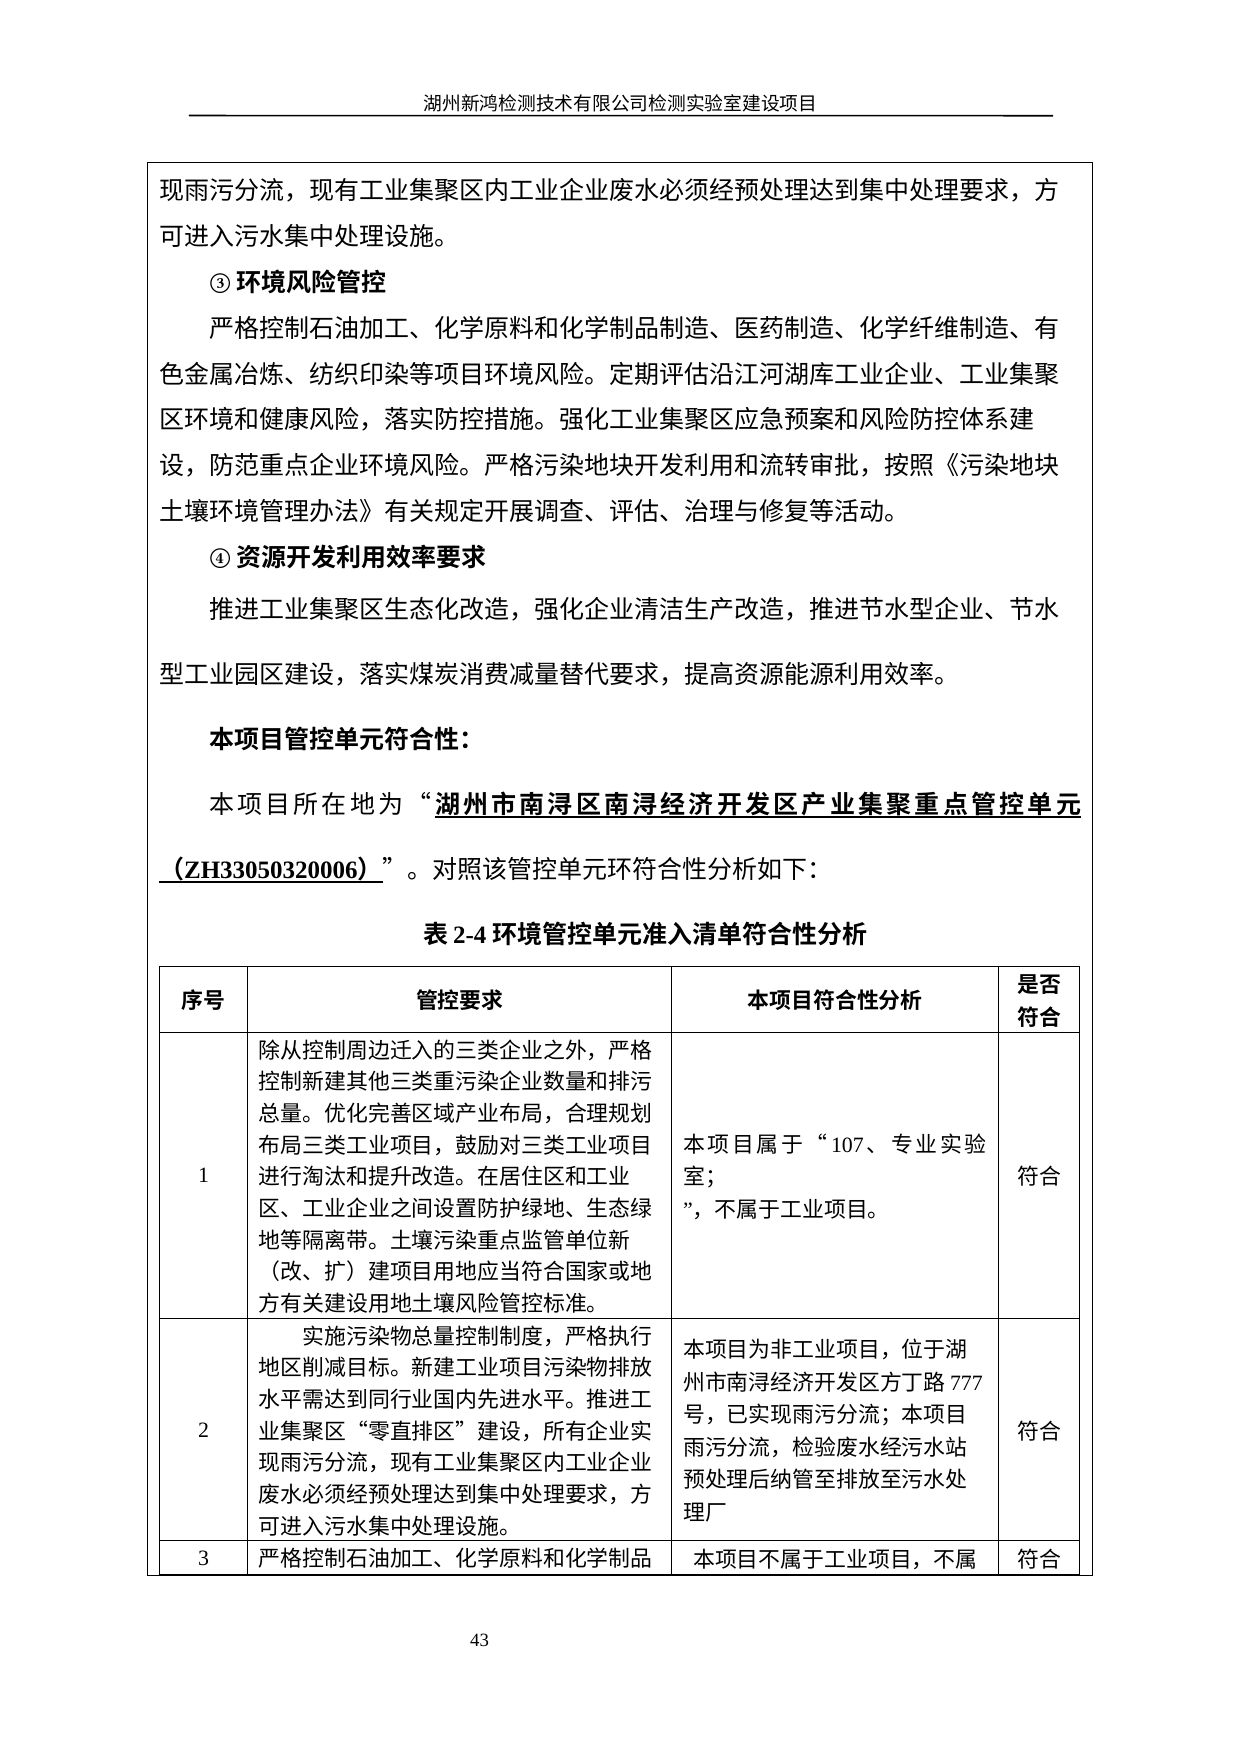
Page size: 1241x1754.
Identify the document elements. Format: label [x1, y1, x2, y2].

table_header [148, 163, 1092, 1575]
